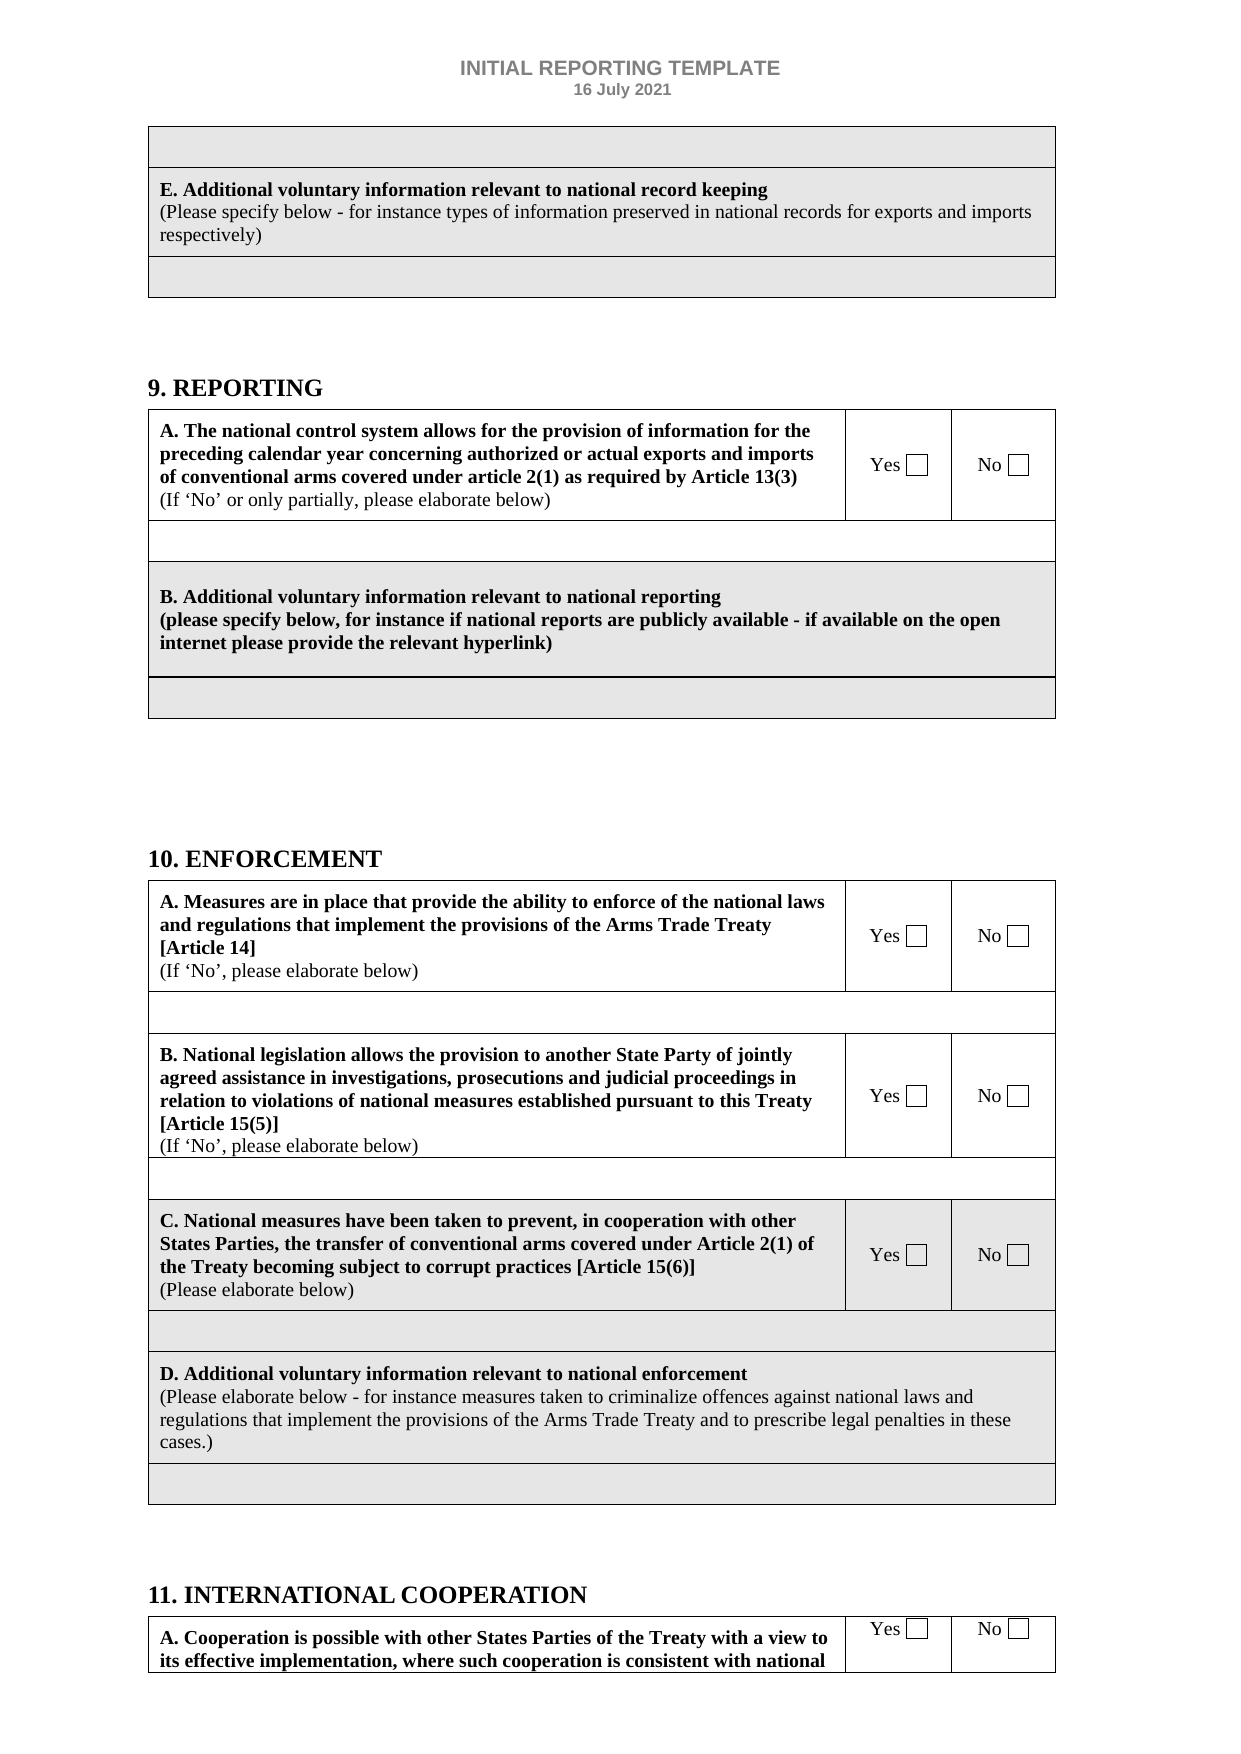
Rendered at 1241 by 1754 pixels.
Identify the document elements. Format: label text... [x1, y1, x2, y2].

table_cell [149, 678, 1055, 718]
table_cell B. National legislation allows the provision to another State Party of jointly agreed assistance in investigations, prosecutions and judicial proceedings in relation to violations of national measures established pursuant to this Treaty [Article 15(5)] (If ‘No’, please elaborate below) [149, 1034, 845, 1157]
table_cell [149, 1464, 1055, 1504]
subtitle 9. REPORTING [148, 373, 1092, 402]
table_cell D. Additional voluntary information relevant to national enforcement (Please elaborate below - for instance measures taken to criminalize offences against national laws and regulations that implement the provisions of the Arms Trade Treaty and to prescribe legal penalties in these cases.) [149, 1352, 1055, 1463]
subtitle 11. INTERNATIONAL COOPERATION [148, 1581, 1092, 1609]
table_cell Yes [846, 1200, 951, 1310]
table_cell [149, 257, 1055, 297]
table_header No [952, 881, 1055, 991]
table_cell B. Additional voluntary information relevant to national reporting (please specify below, for instance if national reports are publicly available - if available on the open internet please provide the relevant hyperlink) [149, 562, 1055, 676]
table_cell No [952, 1034, 1055, 1157]
table_header A. Measures are in place that provide the ability to enforce of the national laws and regulations that implement the provisions of the Arms Trade Treaty [Article 14] (If ‘No’, please elaborate below) [149, 881, 845, 991]
table_header A. The national control system allows for the provision of information for the preceding calendar year concerning authorized or actual exports and imports of conventional arms covered under article 2(1) as required by Article 13(3) (If ‘No’ or only partially, please elaborate below) [149, 410, 845, 520]
table_cell E. Additional voluntary information relevant to national record keeping (Please specify below - for instance types of information preserved in national records for exports and imports respectively) [149, 168, 1055, 256]
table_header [149, 1617, 845, 1672]
table_cell [149, 1311, 1055, 1351]
table_cell C. National measures have been taken to prevent, in cooperation with other States Parties, the transfer of conventional arms covered under Article 2(1) of the Treaty becoming subject to corrupt practices [Article 15(6)] (Please elaborate below) [149, 1200, 845, 1310]
table_header No [952, 410, 1055, 520]
table_header Yes [846, 881, 951, 991]
table_cell No [952, 1200, 1055, 1310]
table_header Yes [846, 410, 951, 520]
table_header Yes [846, 1617, 951, 1672]
table_cell [149, 521, 1055, 561]
table_cell [149, 992, 1055, 1032]
table_cell [149, 1158, 1055, 1198]
table_header No [952, 1617, 1055, 1672]
subtitle 10. ENFORCEMENT [148, 844, 1092, 873]
table_cell Yes [846, 1034, 951, 1157]
table_cell [149, 127, 1055, 167]
